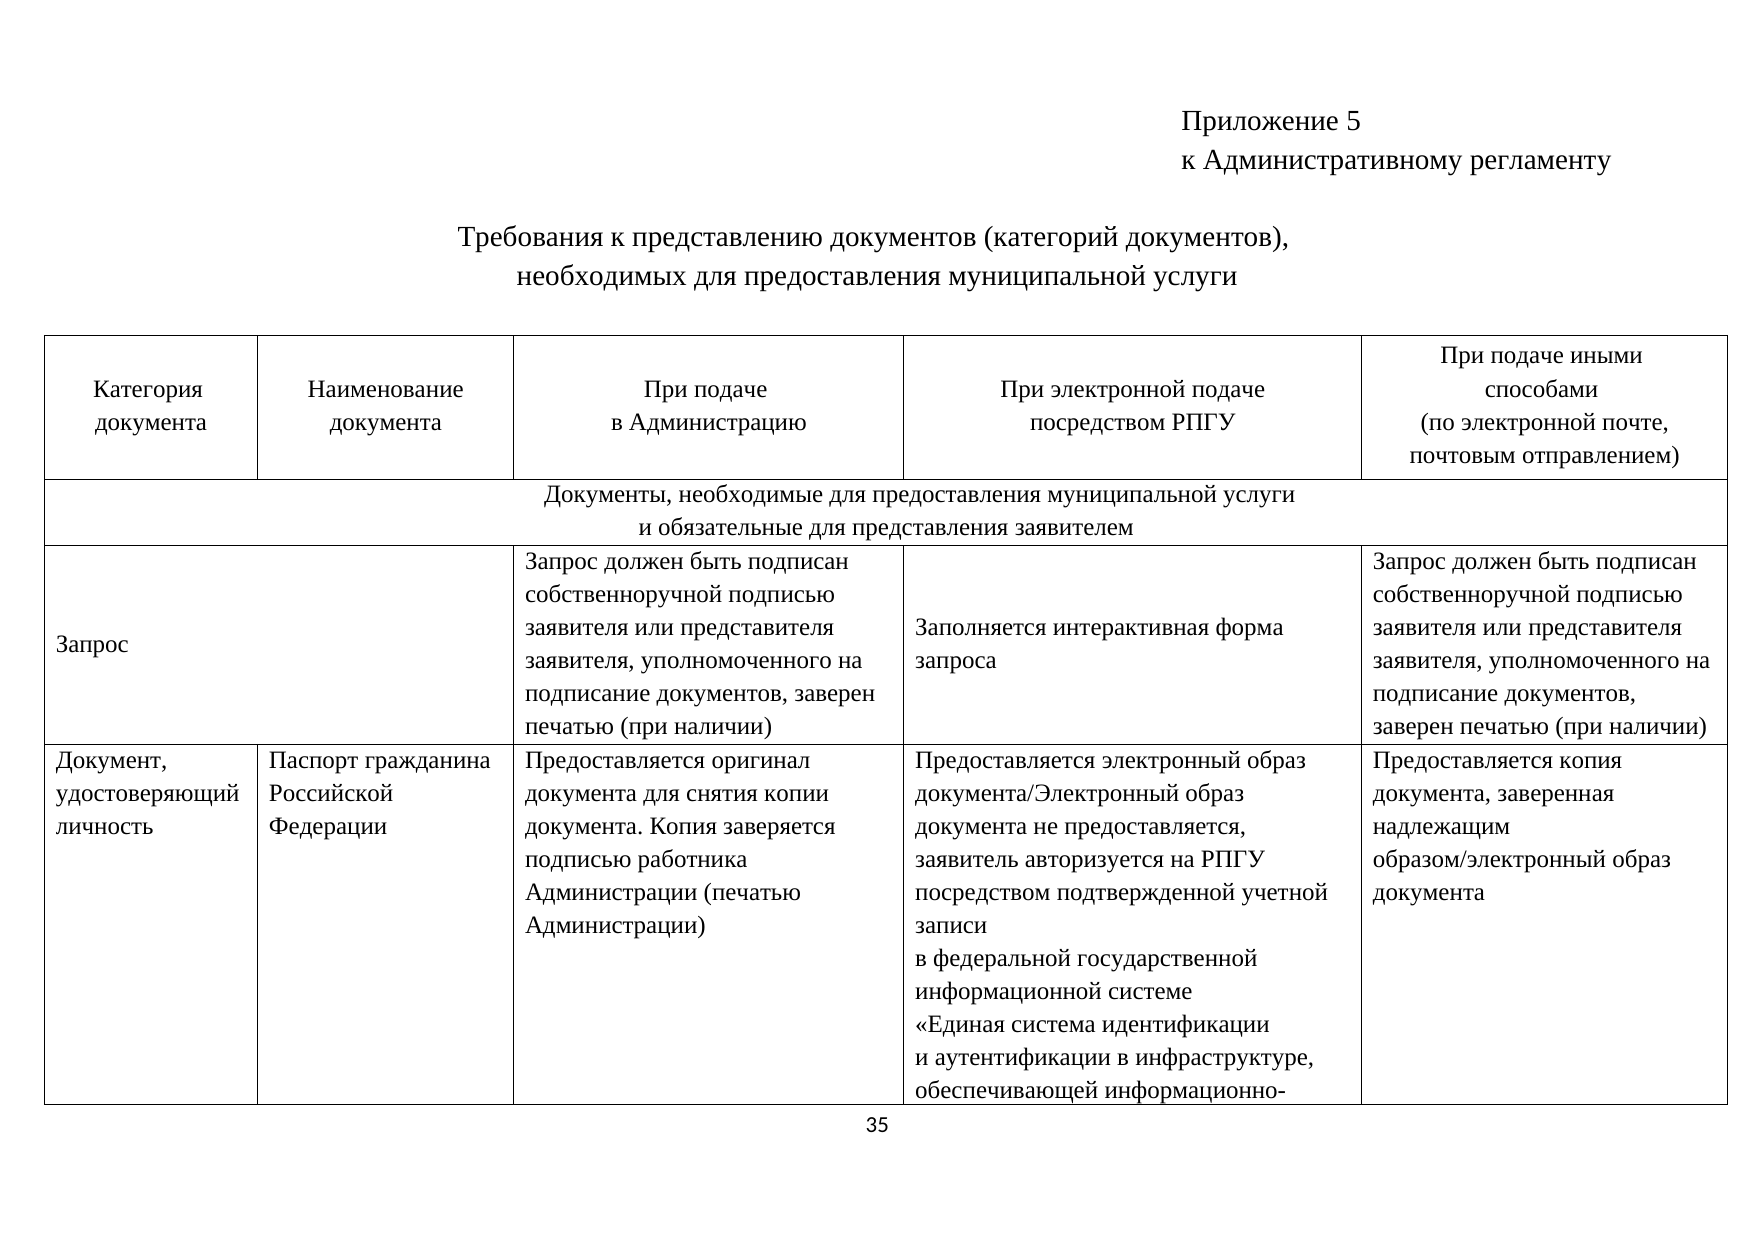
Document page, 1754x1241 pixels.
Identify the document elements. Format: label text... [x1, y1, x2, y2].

table_cell Заполняется интерактивная форма запроса [904, 546, 1361, 744]
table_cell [904, 745, 1361, 1104]
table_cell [514, 745, 903, 1104]
table_header Наименование документа [258, 336, 513, 478]
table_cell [45, 745, 257, 1104]
table_cell Запрос должен быть подписан собственноручной подписью заявителя или представителя заявителя, уполномоченного на подписание документов, заверен печатью (при наличии) [514, 546, 903, 744]
text Приложение 5 [118, 103, 1636, 137]
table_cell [1362, 745, 1727, 1104]
table_cell Документы, необходимые для предоставления муниципальной услуги и обязательные для представления заявителем [45, 480, 1727, 545]
list Требования к представлению документов (категорий документов), необходимых для предоставления муниципальной услуги [118, 219, 1636, 291]
table_header Категория документа [45, 336, 257, 478]
table_header При подаче иными способами (по электронной почте, почтовым отправлением) [1362, 336, 1727, 478]
table_header При подаче в Администрацию [514, 336, 903, 478]
table_header При электронной подаче посредством РПГУ [904, 336, 1361, 478]
table_cell Запрос должен быть подписан собственноручной подписью заявителя или представителя заявителя, уполномоченного на подписание документов, заверен печатью (при наличии) [1362, 546, 1727, 744]
text к Административному регламенту [118, 142, 1636, 176]
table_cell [258, 745, 513, 1104]
table_cell Запрос [45, 546, 513, 744]
